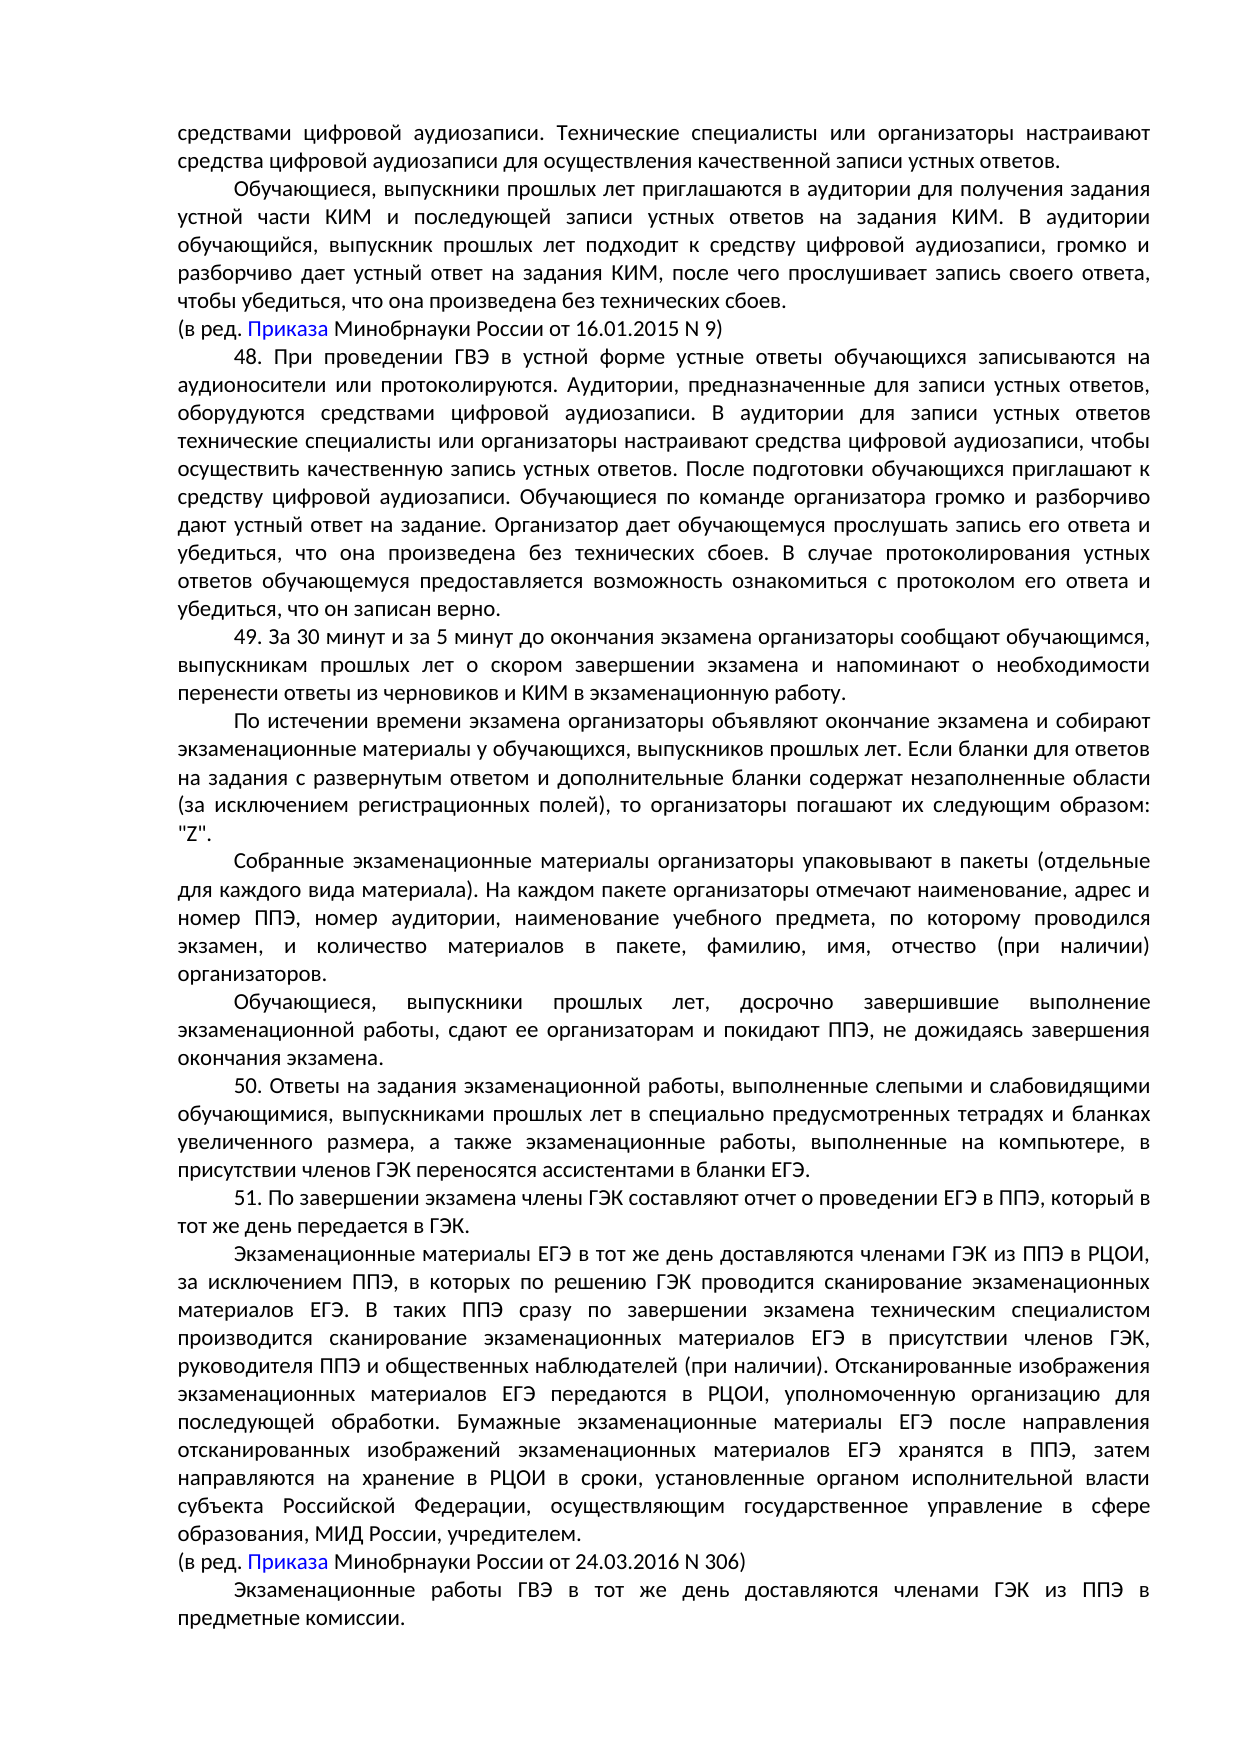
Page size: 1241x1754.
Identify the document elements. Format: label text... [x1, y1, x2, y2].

text 49. За 30 минут и за 5 минут до окончания экзамена организаторы сообщают обучающимся, выпускникам прошлых лет о скором завершении экзамена и напоминают о необходимости перенести ответы из черновиков и КИМ в экзаменационную работу. [177, 622, 1152, 707]
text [177, 118, 1152, 174]
text Экзаменационные материалы ЕГЭ в тот же день доставляются членами ГЭК из ППЭ в РЦОИ, за исключением ППЭ, в которых по решению ГЭК проводится сканирование экзаменационных материалов ЕГЭ. В таких ППЭ сразу по завершении экзамена техническим специалистом производится сканирование экзаменационных материалов ЕГЭ в присутствии членов ГЭК, руководителя ППЭ и общественных наблюдателей (при наличии). Отсканированные изображения экзаменационных материалов ЕГЭ передаются в РЦОИ, уполномоченную организацию для последующей обработки. Бумажные экзаменационные материалы ЕГЭ после направления отсканированных изображений экзаменационных материалов ЕГЭ хранятся в ППЭ, затем направляются на хранение в РЦОИ в сроки, установленные органом исполнительной власти субъекта Российской Федерации, осуществляющим государственное управление в сфере образования, МИД России, учредителем. [177, 1239, 1152, 1547]
text Экзаменационные работы ГВЭ в тот же день доставляются членами ГЭК из ППЭ в предметные комиссии. [177, 1575, 1152, 1631]
text Обучающиеся, выпускники прошлых лет, досрочно завершившие выполнение экзаменационной работы, сдают ее организаторам и покидают ППЭ, не дожидаясь завершения окончания экзамена. [177, 987, 1152, 1071]
text Обучающиеся, выпускники прошлых лет приглашаются в аудитории для получения задания устной части КИМ и последующей записи устных ответов на задания КИМ. В аудитории обучающийся, выпускник прошлых лет подходит к средству цифровой аудиозаписи, громко и разборчиво дает устный ответ на задания КИМ, после чего прослушивает запись своего ответа, чтобы убедиться, что она произведена без технических сбоев. [177, 174, 1152, 314]
text 51. По завершении экзамена члены ГЭК составляют отчет о проведении ЕГЭ в ППЭ, который в тот же день передается в ГЭК. [177, 1183, 1152, 1239]
text По истечении времени экзамена организаторы объявляют окончание экзамена и собирают экзаменационные материалы у обучающихся, выпускников прошлых лет. Если бланки для ответов на задания с развернутым ответом и дополнительные бланки содержат незаполненные области (за исключением регистрационных полей), то организаторы погашают их следующим образом: "Z". [177, 707, 1152, 847]
text 50. Ответы на задания экзаменационной работы, выполненные слепыми и слабовидящими обучающимися, выпускниками прошлых лет в специально предусмотренных тетрадях и бланках увеличенного размера, а также экзаменационные работы, выполненные на компьютере, в присутствии членов ГЭК переносятся ассистентами в бланки ЕГЭ. [177, 1071, 1152, 1183]
text Собранные экзаменационные материалы организаторы упаковывают в пакеты (отдельные для каждого вида материала). На каждом пакете организаторы отмечают наименование, адрес и номер ППЭ, номер аудитории, наименование учебного предмета, по которому проводился экзамен, и количество материалов в пакете, фамилию, имя, отчество (при наличии) организаторов. [177, 847, 1152, 987]
text (в ред. Приказа Минобрнауки России от 24.03.2016 N 306) [177, 1547, 1152, 1575]
text (в ред. Приказа Минобрнауки России от 16.01.2015 N 9) [177, 314, 1152, 342]
text 48. При проведении ГВЭ в устной форме устные ответы обучающихся записываются на аудионосители или протоколируются. Аудитории, предназначенные для записи устных ответов, оборудуются средствами цифровой аудиозаписи. В аудитории для записи устных ответов технические специалисты или организаторы настраивают средства цифровой аудиозаписи, чтобы осуществить качественную запись устных ответов. После подготовки обучающихся приглашают к средству цифровой аудиозаписи. Обучающиеся по команде организатора громко и разборчиво дают устный ответ на задание. Организатор дает обучающемуся прослушать запись его ответа и убедиться, что она произведена без технических сбоев. В случае протоколирования устных ответов обучающемуся предоставляется возможность ознакомиться с протоколом его ответа и убедиться, что он записан верно. [177, 342, 1152, 622]
